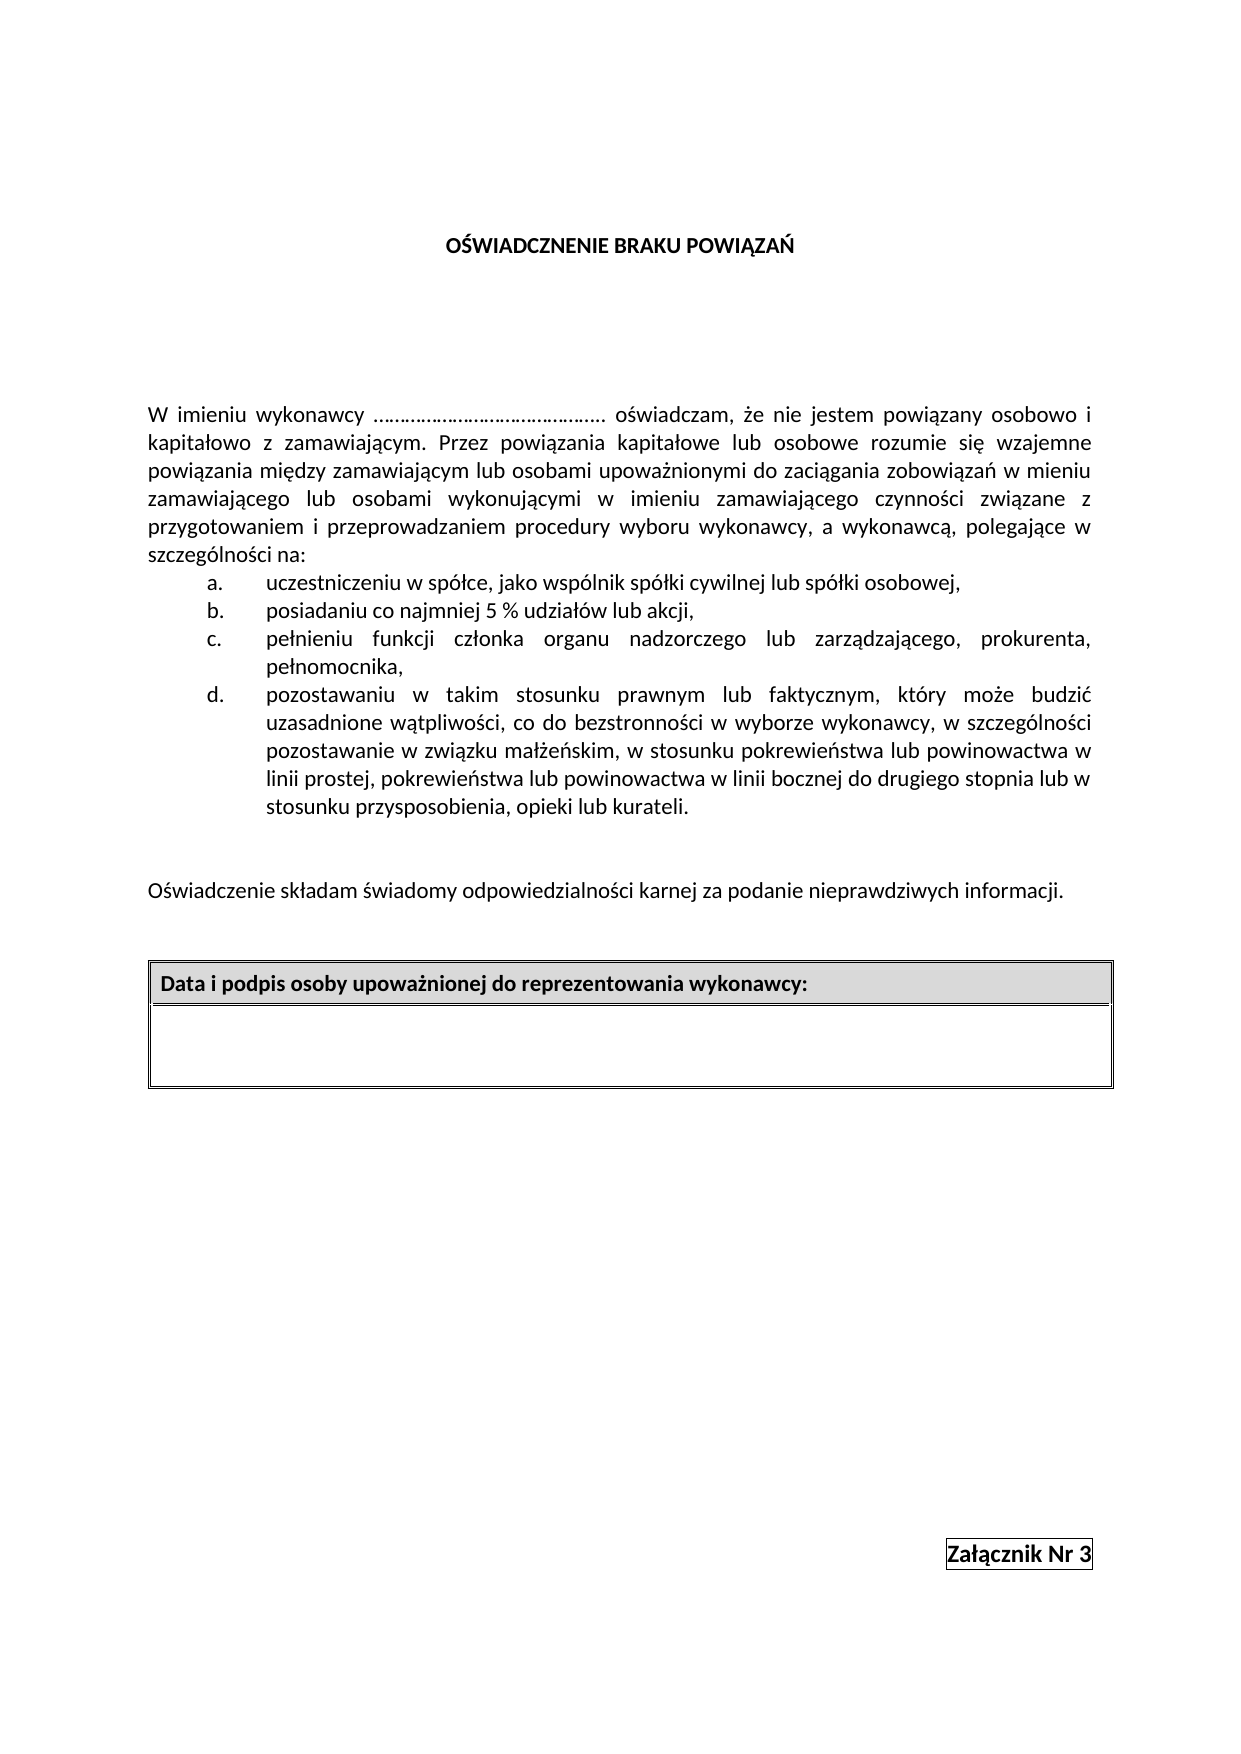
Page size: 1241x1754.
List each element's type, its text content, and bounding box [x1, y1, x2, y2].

text d. pozostawaniu w takim stosunku prawnym lub faktycznym, który może budzić uzasadnione wątpliwości, co do bezstronności w wyborze wykonawcy, w szczególności pozostawanie w związku małżeńskim, w stosunku pokrewieństwa lub powinowactwa w linii prostej, pokrewieństwa lub powinowactwa w linii bocznej do drugiego stopnia lub w stosunku przysposobienia, opieki lub kurateli. [207, 680, 1093, 820]
table_header Data i podpis osoby upoważnionej do reprezentowania wykonawcy: [151, 963, 1111, 1003]
text OŚWIADCZNENIE BRAKU POWIĄZAŃ [148, 232, 1093, 260]
table_cell [149, 1003, 1113, 1086]
text c. pełnieniu funkcji członka organu nadzorczego lub zarządzającego, prokurenta, pełnomocnika, [207, 624, 1093, 680]
text a. uczestniczeniu w spółce, jako wspólnik spółki cywilnej lub spółki osobowej, [207, 568, 1093, 596]
text W imieniu wykonawcy …………………………………….. oświadczam, że nie jestem powiązany osobowo i kapitałowo z zamawiającym. Przez powiązania kapitałowe lub osobowe rozumie się wzajemne powiązania między zamawiającym lub osobami upoważnionymi do zaciągania zobowiązań w mieniu zamawiającego lub osobami wykonującymi w imieniu zamawiającego czynności związane z przygotowaniem i przeprowadzaniem procedury wyboru wykonawcy, a wykonawcą, polegające w szczególności na: [148, 400, 1093, 568]
text b. posiadaniu co najmniej 5 % udziałów lub akcji, [207, 596, 1093, 624]
text Oświadczenie składam świadomy odpowiedzialności karnej za podanie nieprawdziwych informacji. [148, 876, 1093, 904]
text Załącznik Nr 3 [148, 1537, 1092, 1570]
